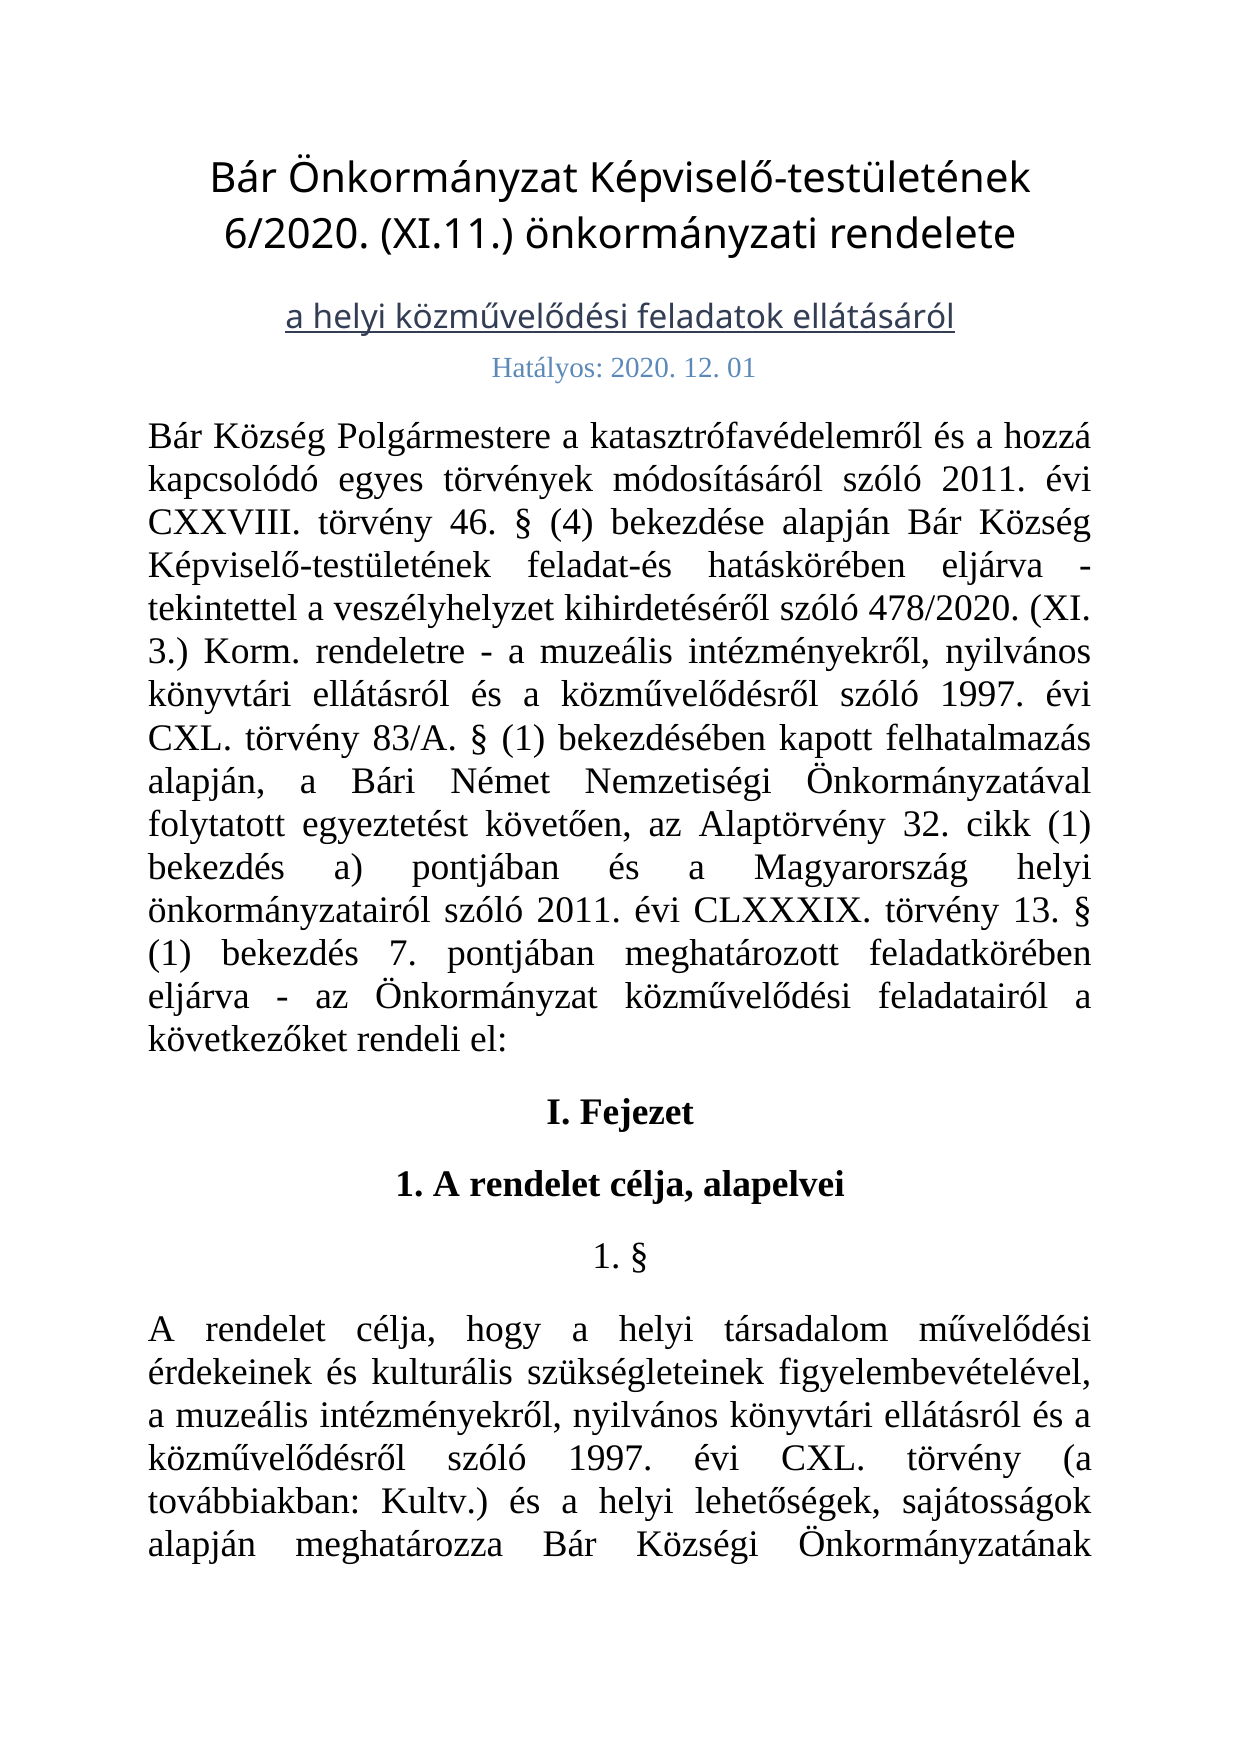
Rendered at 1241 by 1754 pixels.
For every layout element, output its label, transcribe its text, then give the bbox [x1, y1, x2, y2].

text 1. § [148, 1234, 1093, 1277]
text a helyi közművelődési feladatok ellátásáról [148, 292, 1093, 338]
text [148, 1306, 1093, 1565]
text Hatályos: 2020. 12. 01 [148, 350, 1093, 384]
text Bár Község Polgármestere a katasztrófavédelemről és a hozzá kapcsolódó egyes törvények módosításáról szóló 2011. évi CXXVIII. törvény 46. § (4) bekezdése alapján Bár Község Képviselő-testületének feladat-és hatáskörében eljárva - tekintettel a veszélyhelyzet kihirdetéséről szóló 478/2020. (XI. 3.) Korm. rendeletre - a muzeális intézményekről, nyilvános könyvtári ellátásról és a közművelődésről szóló 1997. évi CXL. törvény 83/A. § (1) bekezdésében kapott felhatalmazás alapján, a Bári Német Nemzetiségi Önkormányzatával folytatott egyeztetést követően, az Alaptörvény 32. cikk (1) bekezdés a) pontjában és a Magyarország helyi önkormányzatairól szóló 2011. évi CLXXXIX. törvény 13. § (1) bekezdés 7. pontjában meghatározott feladatkörében eljárva - az Önkormányzat közművelődési feladatairól a következőket rendeli el: [148, 413, 1093, 1060]
text Bár Önkormányzat Képviselő-testületének 6/2020. (XI.11.) önkormányzati rendelete [148, 148, 1093, 261]
text 1. A rendelet célja, alapelvei [148, 1161, 1093, 1204]
text I. Fejezet [148, 1089, 1093, 1132]
